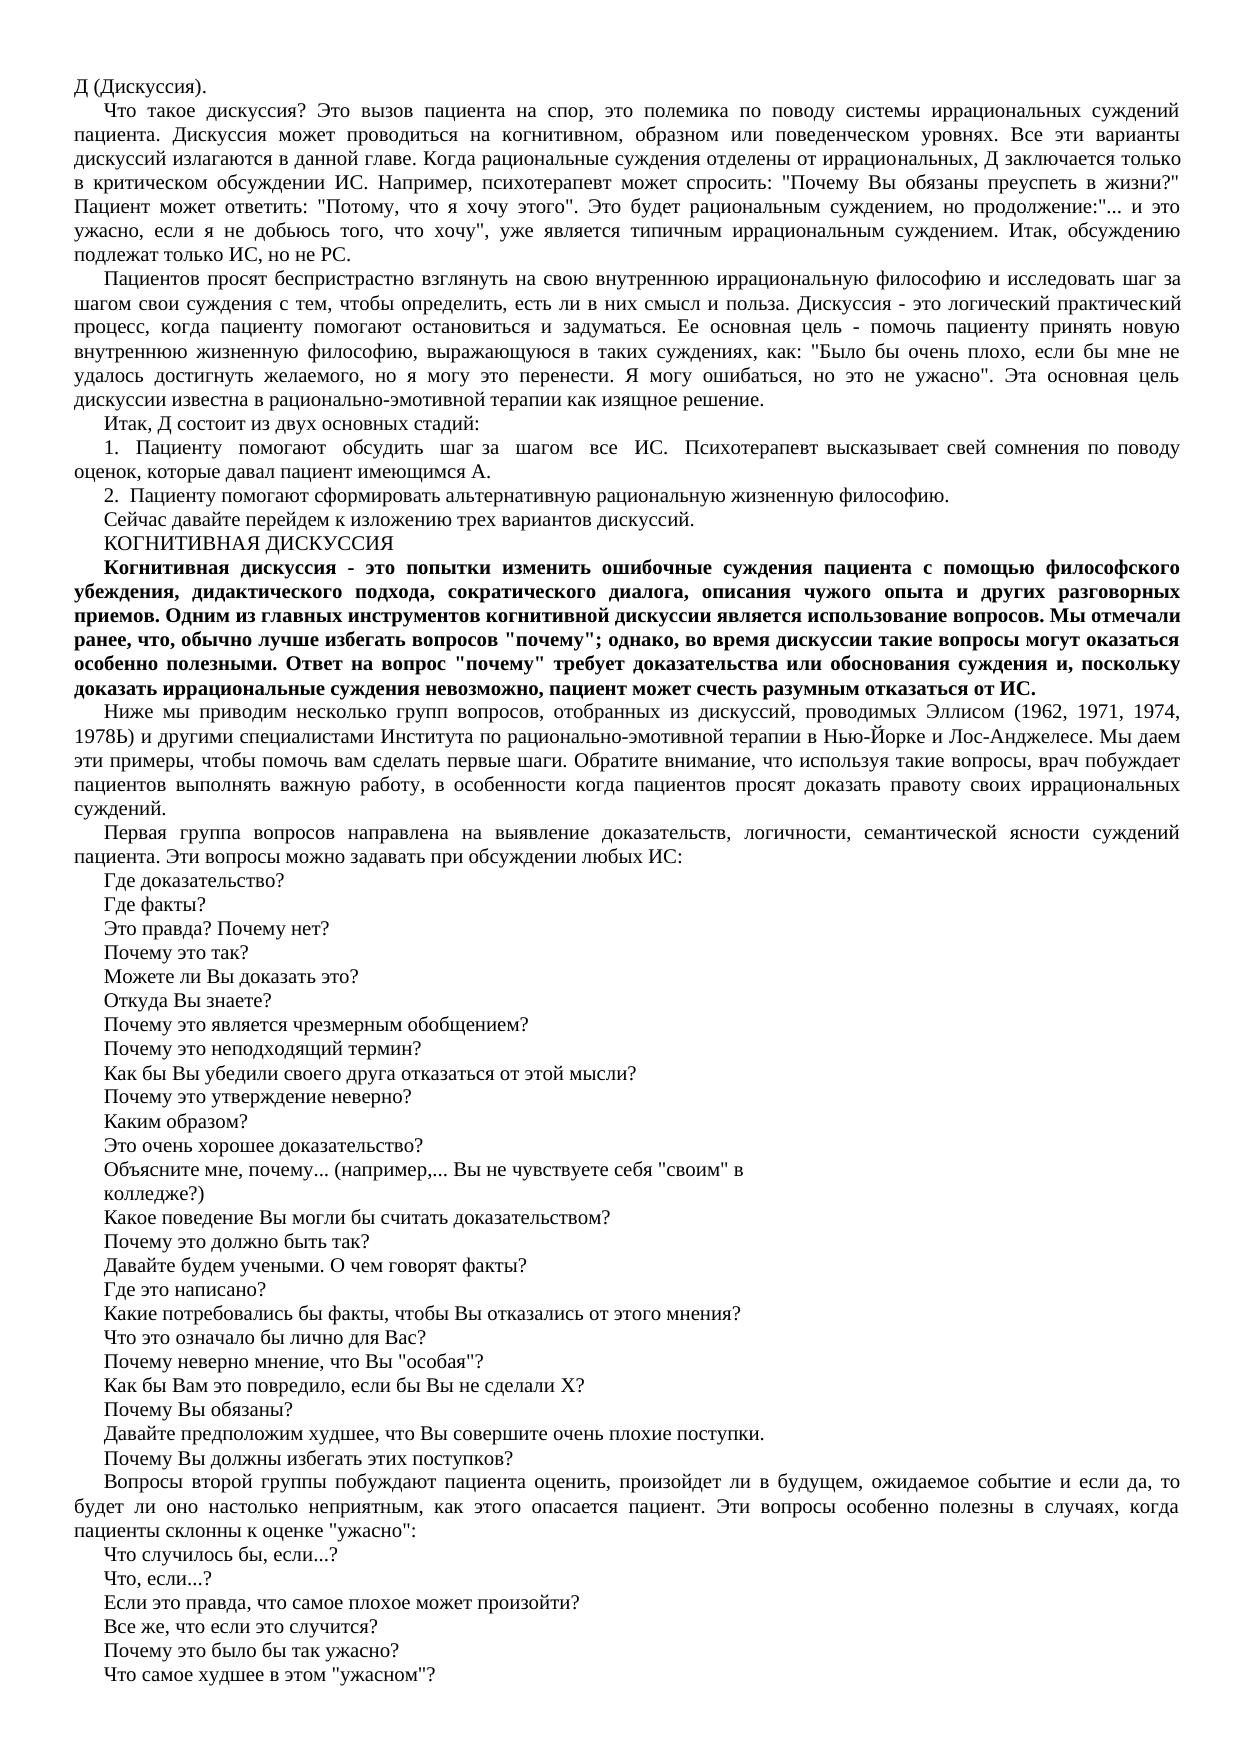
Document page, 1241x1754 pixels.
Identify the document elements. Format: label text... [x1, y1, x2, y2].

text Почему это должно быть так? [74, 1229, 1181, 1253]
text Почему это так? [74, 940, 1181, 964]
text Сейчас давайте перейдем к изложению трех вариантов дискуссий. [74, 507, 1181, 531]
text Почему это неподходящий термин? [74, 1036, 1181, 1060]
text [74, 74, 1181, 98]
text Почему Вы обязаны? [74, 1397, 1181, 1421]
text Все же, что если это случится? [74, 1614, 1181, 1638]
text Где факты? [74, 892, 1181, 916]
text Что самое худшее в этом "ужасном"? [74, 1662, 1181, 1686]
text Давайте будем учеными. О чем говорят факты? [74, 1253, 1181, 1277]
text Где это написано? [74, 1277, 1181, 1301]
text Можете ли Вы доказать это? [74, 964, 1181, 988]
text Вопросы второй группы побуждают пациента оценить, произойдет ли в будущем, ожидаемое событие и если да, то будет ли оно настолько неприятным, как этого опасается пациент. Эти вопросы особенно полезны в случаях, когда пациенты склонны к оценке "ужасно": [74, 1469, 1181, 1542]
text Что такое дискуссия? Это вызов пациента на спор, это полемика по поводу системы иррациональных суждений пациента. Дискуссия может проводиться на когнитивном, образном или поведенческом уровнях. Все эти варианты дискуссий излагаются в данной главе. Когда рациональные суждения отделены от иррациональных, Д заключается только в критическом обсуждении ИС. Например, психотерапевт может спросить: "Почему Вы обязаны преуспеть в жизни?" Пациент может ответить: "Потому, что я хочу этого". Это будет рациональным суждением, но продолжение:"... и это ужасно, если я не добьюсь того, что хочу", уже является типичным иррациональным суждением. Итак, обсуждению подлежат только ИС, но не РС. [74, 98, 1181, 266]
text 2. Пациенту помогают сформировать альтернативную рациональную жизненную философию. [74, 483, 1181, 507]
text Почему это было бы так ужасно? [74, 1638, 1181, 1662]
text Давайте предположим худшее, что Вы совершите очень плохие поступки. [74, 1421, 1181, 1445]
text Это правда? Почему нет? [74, 916, 1181, 940]
text Это очень хорошее доказательство? [74, 1133, 1181, 1157]
text Почему Вы должны избегать этих поступков? [74, 1445, 1181, 1469]
text Почему это является чрезмерным обобщением? [74, 1012, 1181, 1036]
text Что это означало бы лично для Вас? [74, 1325, 1181, 1349]
text Итак, Д состоит из двух основных стадий: [74, 411, 1181, 435]
text Что, если...? [74, 1566, 1181, 1590]
text колледже?) [74, 1181, 1181, 1205]
text Где доказательство? [74, 868, 1181, 892]
text Как бы Вы убедили своего друга отказаться от этой мысли? [74, 1060, 1181, 1084]
text Что случилось бы, если...? [74, 1542, 1181, 1566]
text КОГНИТИВНАЯ ДИСКУССИЯ [74, 531, 1181, 555]
text Пациентов просят беспристрастно взглянуть на свою внутреннюю иррациональную философию и исследовать шаг за шагом свои суждения с тем, чтобы определить, есть ли в них смысл и польза. Дискуссия - это логический практический процесс, когда пациенту помогают остановиться и задуматься. Ее основная цель - помочь пациенту принять новую внутреннюю жизненную философию, выражающуюся в таких суждениях, как: "Было бы очень плохо, если бы мне не удалось достигнуть желаемого, но я могу это перенести. Я могу ошибаться, но это не ужасно". Эта основная цель дискуссии известна в рационально-эмотивной терапии как изящное решение. [74, 266, 1181, 411]
text Откуда Вы знаете? [74, 988, 1181, 1012]
text Почему неверно мнение, что Вы "особая"? [74, 1349, 1181, 1373]
text Ниже мы приводим несколько групп вопросов, отобранных из дискуссий, проводимых Эллисом (1962, 1971, 1974, 1978Ь) и другими специалистами Института по рационально-эмотивной терапии в Нью-Йорке и Лос-Анджелесе. Мы даем эти примеры, чтобы помочь вам сделать первые шаги. Обратите внимание, что используя такие вопросы, врач побуждает пациентов выполнять важную работу, в особенности когда пациентов просят доказать правоту своих иррациональных суждений. [74, 699, 1181, 820]
text Объясните мне, почему... (например,... Вы не чувствуете себя "своим" в [74, 1157, 1181, 1181]
text Первая группа вопросов направлена на выявление доказательств, логичности, семантической ясности суждений пациента. Эти вопросы можно задавать при обсуждении любых ИС: [74, 820, 1181, 868]
text Как бы Вам это повредило, если бы Вы не сделали X? [74, 1373, 1181, 1397]
text Когнитивная дискуссия - это попытки изменить ошибочные суждения пациента с помощью философского убеждения, дидактического подхода, сократического диалога, описания чужого опыта и других разговорных приемов. Одним из главных инструментов когнитивной дискуссии является использование вопросов. Мы отмечали ранее, что, обычно лучше избегать вопросов "почему"; однако, во время дискуссии такие вопросы могут оказаться особенно полезными. Ответ на вопрос "почему" требует доказательства или обоснования суждения и, поскольку доказать иррациональные суждения невозможно, пациент может счесть разумным отказаться от ИС. [74, 555, 1181, 699]
text Какие потребовались бы факты, чтобы Вы отказались от этого мнения? [74, 1301, 1181, 1325]
text Каким образом? [74, 1108, 1181, 1133]
text Почему это утверждение неверно? [74, 1084, 1181, 1108]
text Какое поведение Вы могли бы считать доказательством? [74, 1205, 1181, 1229]
text Если это правда, что самое плохое может произойти? [74, 1590, 1181, 1614]
text 1. Пациенту помогают обсудить шаг за шагом все ИС. Психотерапевт высказывает свей сомнения по поводу оценок, которые давал пациент имеющимся А. [74, 435, 1181, 483]
